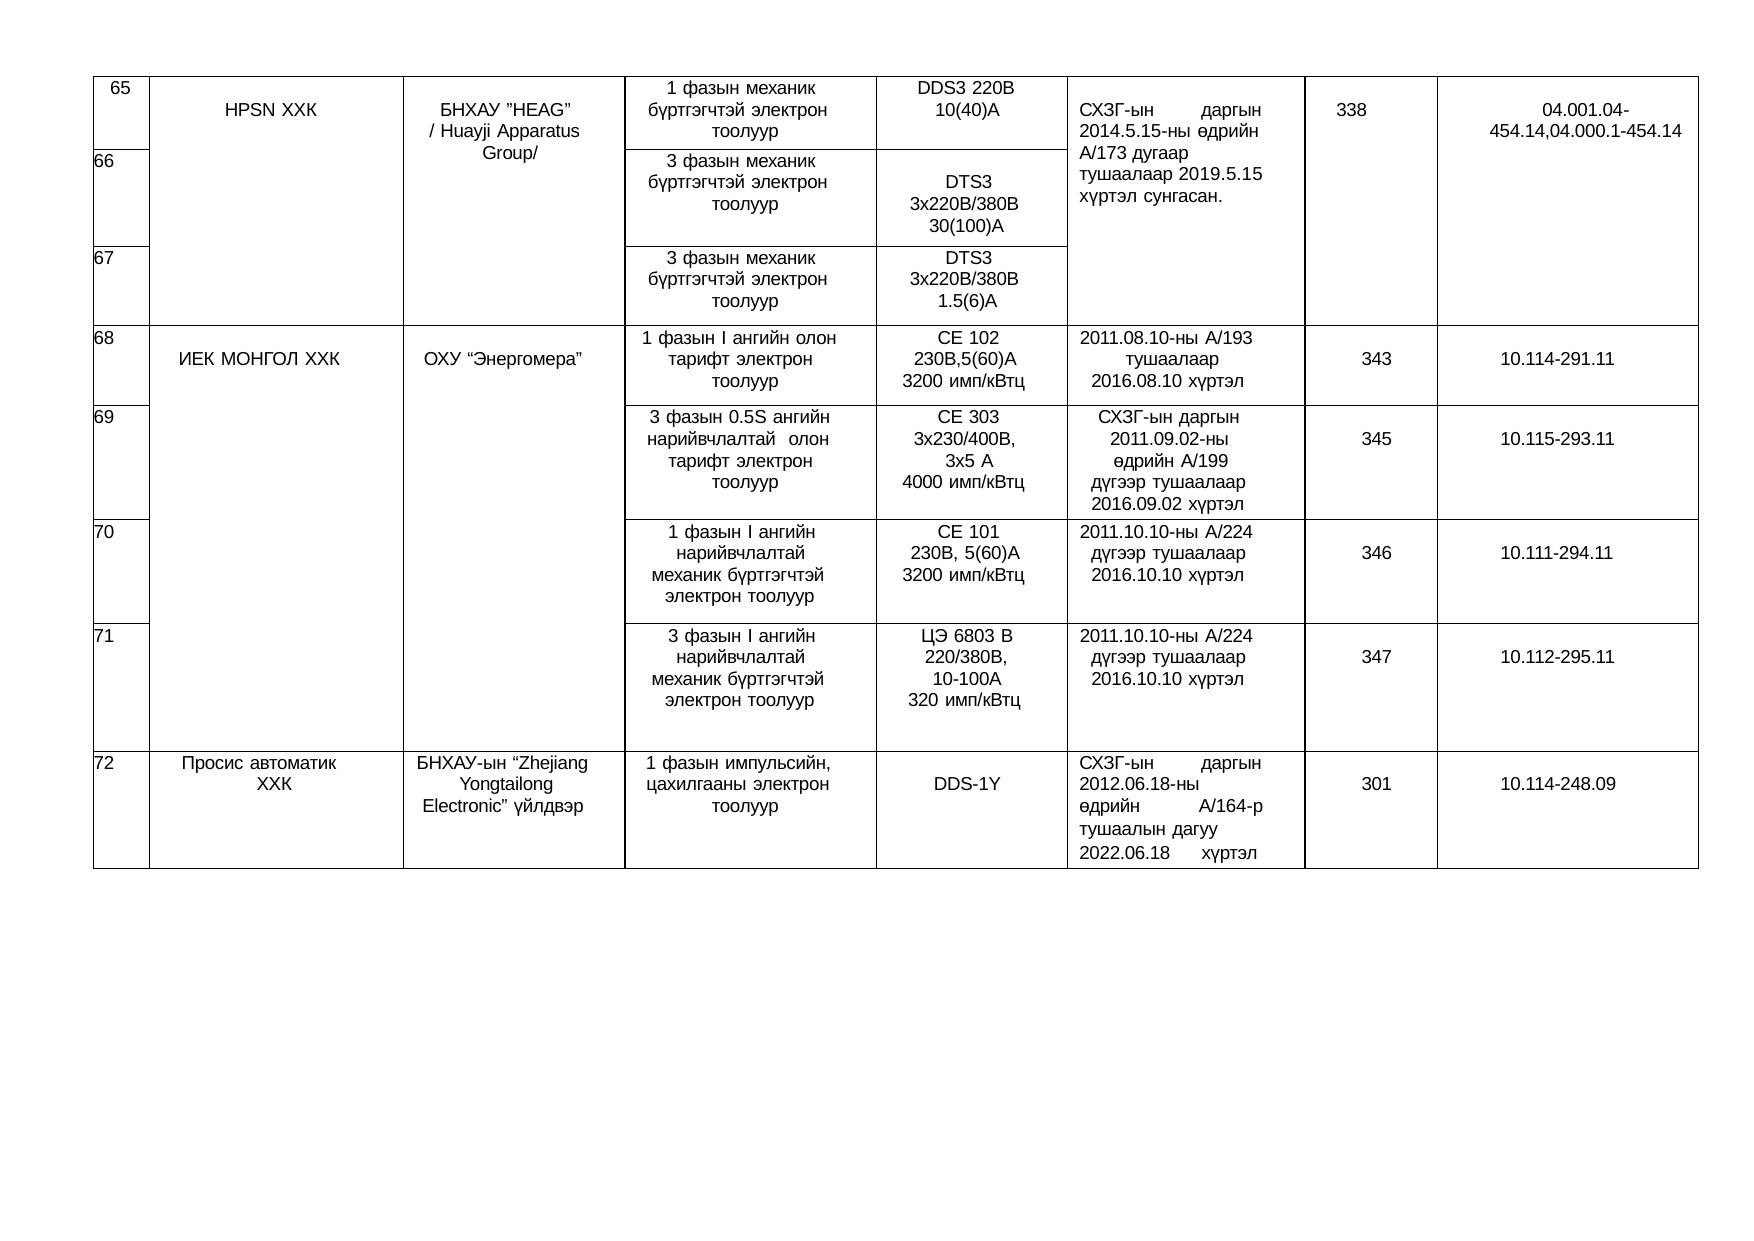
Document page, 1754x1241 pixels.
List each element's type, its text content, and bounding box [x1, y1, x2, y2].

table_cell 10.115-293.11 [1438, 406, 1698, 519]
table_cell СЕ 101 230В, 5(60)А 3200 имп/кВтц [877, 520, 1067, 623]
table_header 65 [94, 77, 149, 149]
table_header 1 фазын механик бүртгэгчтэй электрон тоолуур [626, 77, 876, 149]
table_cell 10.112-295.11 [1438, 624, 1698, 751]
table_cell ИЕК МОНГОЛ ХХК [150, 326, 403, 751]
table_cell DTS3 3x220B/380B 1.5(6)A [877, 247, 1067, 325]
table_header БНХАУ ”HEAG” / Huayji Apparatus Group/ [404, 77, 624, 325]
table_cell 69 [94, 406, 149, 519]
table_cell DDS-1Y [877, 752, 1067, 868]
table_cell 346 [1306, 520, 1437, 623]
table_cell 2011.10.10-ны A/224 дүгээр тушаалаар 2016.10.10 хүртэл [1068, 624, 1304, 751]
table_cell 347 [1306, 624, 1437, 751]
table_cell БНХАУ-ын “Zhejiang Yongtailong Electronic” үйлдвэр [404, 752, 624, 868]
table_cell 3 фазын I ангийн нарийвчлалтай механик бүртгэгчтэй электрон тоолуур [626, 624, 876, 751]
table_cell 72 [94, 752, 149, 868]
table_cell 10.114-291.11 [1438, 326, 1698, 405]
table_cell 3 фазын 0.5S ангийн нарийвчлалтай олон тарифт электрон тоолуур [626, 406, 876, 519]
table_header 04.001.04- 454.14,04.000.1-454.14 [1438, 77, 1698, 325]
table_cell 10.111-294.11 [1438, 520, 1698, 623]
table_cell ЦЭ 6803 В 220/380В, 10-100А 320 имп/кВтц [877, 624, 1067, 751]
table_cell 3 фазын механик бүртгэгчтэй электрон тоолуур [626, 150, 876, 246]
table_cell СЕ 102 230В,5(60)А 3200 имп/кВтц [877, 326, 1067, 405]
table_cell 68 [94, 326, 149, 405]
table_cell 301 [1306, 752, 1437, 868]
table_cell 2011.08.10-ны A/193 тушаалаар 2016.08.10 хүртэл [1068, 326, 1304, 405]
table_cell 71 [94, 624, 149, 751]
table_cell СХЗГ-ын даргын 2012.06.18-ны өдрийн А/164-р тушаалын дагуу 2022.06.18 хүртэл сунгасан. [1068, 752, 1304, 868]
table_cell 70 [94, 520, 149, 623]
table_cell DTS3 3x220B/380B 30(100)A [877, 150, 1067, 246]
table_cell 1 фазын I ангийн нарийвчлалтай механик бүртгэгчтэй электрон тоолуур [626, 520, 876, 623]
table_cell 345 [1306, 406, 1437, 519]
table_cell 10.114-248.09 [1438, 752, 1698, 868]
table_cell 1 фазын I ангийн олон тарифт электрон тоолуур [626, 326, 876, 405]
table_cell 67 [94, 247, 149, 325]
table_cell 66 [94, 150, 149, 246]
table_cell 1 фазын импульсийн, цахилгааны электрон тоолуур [626, 752, 876, 868]
table_header DDS3 220B 10(40)A [877, 77, 1067, 149]
table_cell 3 фазын механик бүртгэгчтэй электрон тоолуур [626, 247, 876, 325]
table_cell ОХУ “Энергомера” [404, 326, 624, 751]
table_cell 2011.10.10-ны A/224 дүгээр тушаалаар 2016.10.10 хүртэл [1068, 520, 1304, 623]
table_cell 343 [1306, 326, 1437, 405]
table_cell СЕ 303 3х230/400В, 3х5 А 4000 имп/кВтц [877, 406, 1067, 519]
table_cell Просис автоматик ХХК [150, 752, 403, 868]
table_header СХЗГ-ын даргын 2014.5.15-ны өдрийн А/173 дугаар тушаалаар 2019.5.15 хүртэл сунгасан. [1068, 77, 1304, 325]
table_header HPSN ХХК [150, 77, 403, 325]
table_header 338 [1306, 77, 1437, 325]
table_cell СХЗГ-ын даргын 2011.09.02-ны өдрийн А/199 дүгээр тушаалаар 2016.09.02 хүртэл [1068, 406, 1304, 519]
